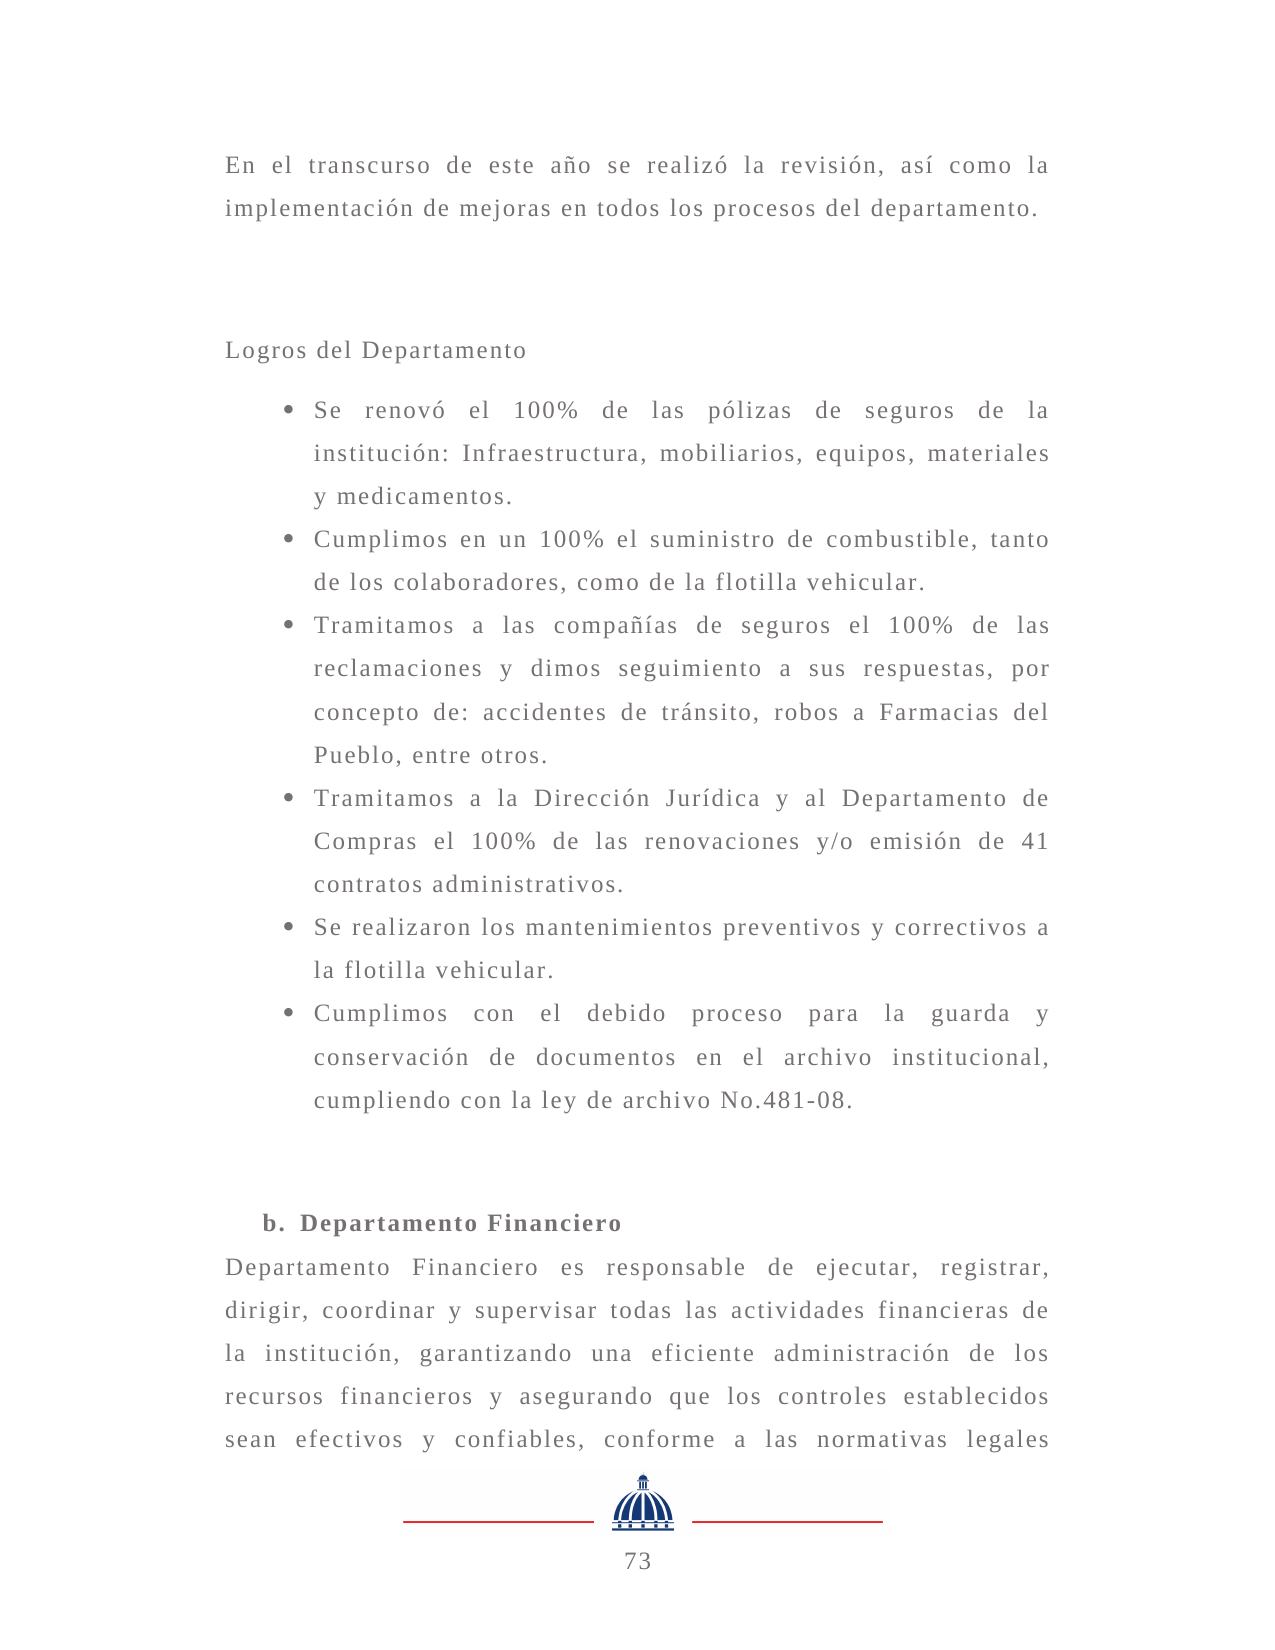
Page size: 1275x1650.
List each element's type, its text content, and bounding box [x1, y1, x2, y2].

text Logros del Departamento [225, 335, 1050, 364]
text En el transcurso de este año se realizó la revisión, así como la implementación de mejoras en todos los procesos del departamento. [225, 150, 1050, 222]
list Se renovó el 100% de las pólizas de seguros de la institución: Infraestructura, mobiliarios, equipos, materiales y medicamentos. [284, 395, 1050, 510]
list Se realizaron los mantenimientos preventivos y correctivos a la flotilla vehicular. [284, 912, 1050, 984]
list Cumplimos con el debido proceso para la guarda y conservación de documentos en el archivo institucional, cumpliendo con la ley de archivo No.481-08. [284, 998, 1050, 1113]
list Departamento Financiero [262, 1208, 1050, 1237]
picture [399, 1468, 891, 1536]
list Tramitamos a las compañías de seguros el 100% de las reclamaciones y dimos seguimiento a sus respuestas, por concepto de: accidentes de tránsito, robos a Farmacias del Pueblo, entre otros. [284, 610, 1050, 768]
list Cumplimos en un 100% el suministro de combustible, tanto de los colaboradores, como de la flotilla vehicular. [284, 524, 1050, 596]
list Tramitamos a la Dirección Jurídica y al Departamento de Compras el 100% de las renovaciones y/o emisión de 41 contratos administrativos. [284, 783, 1050, 898]
